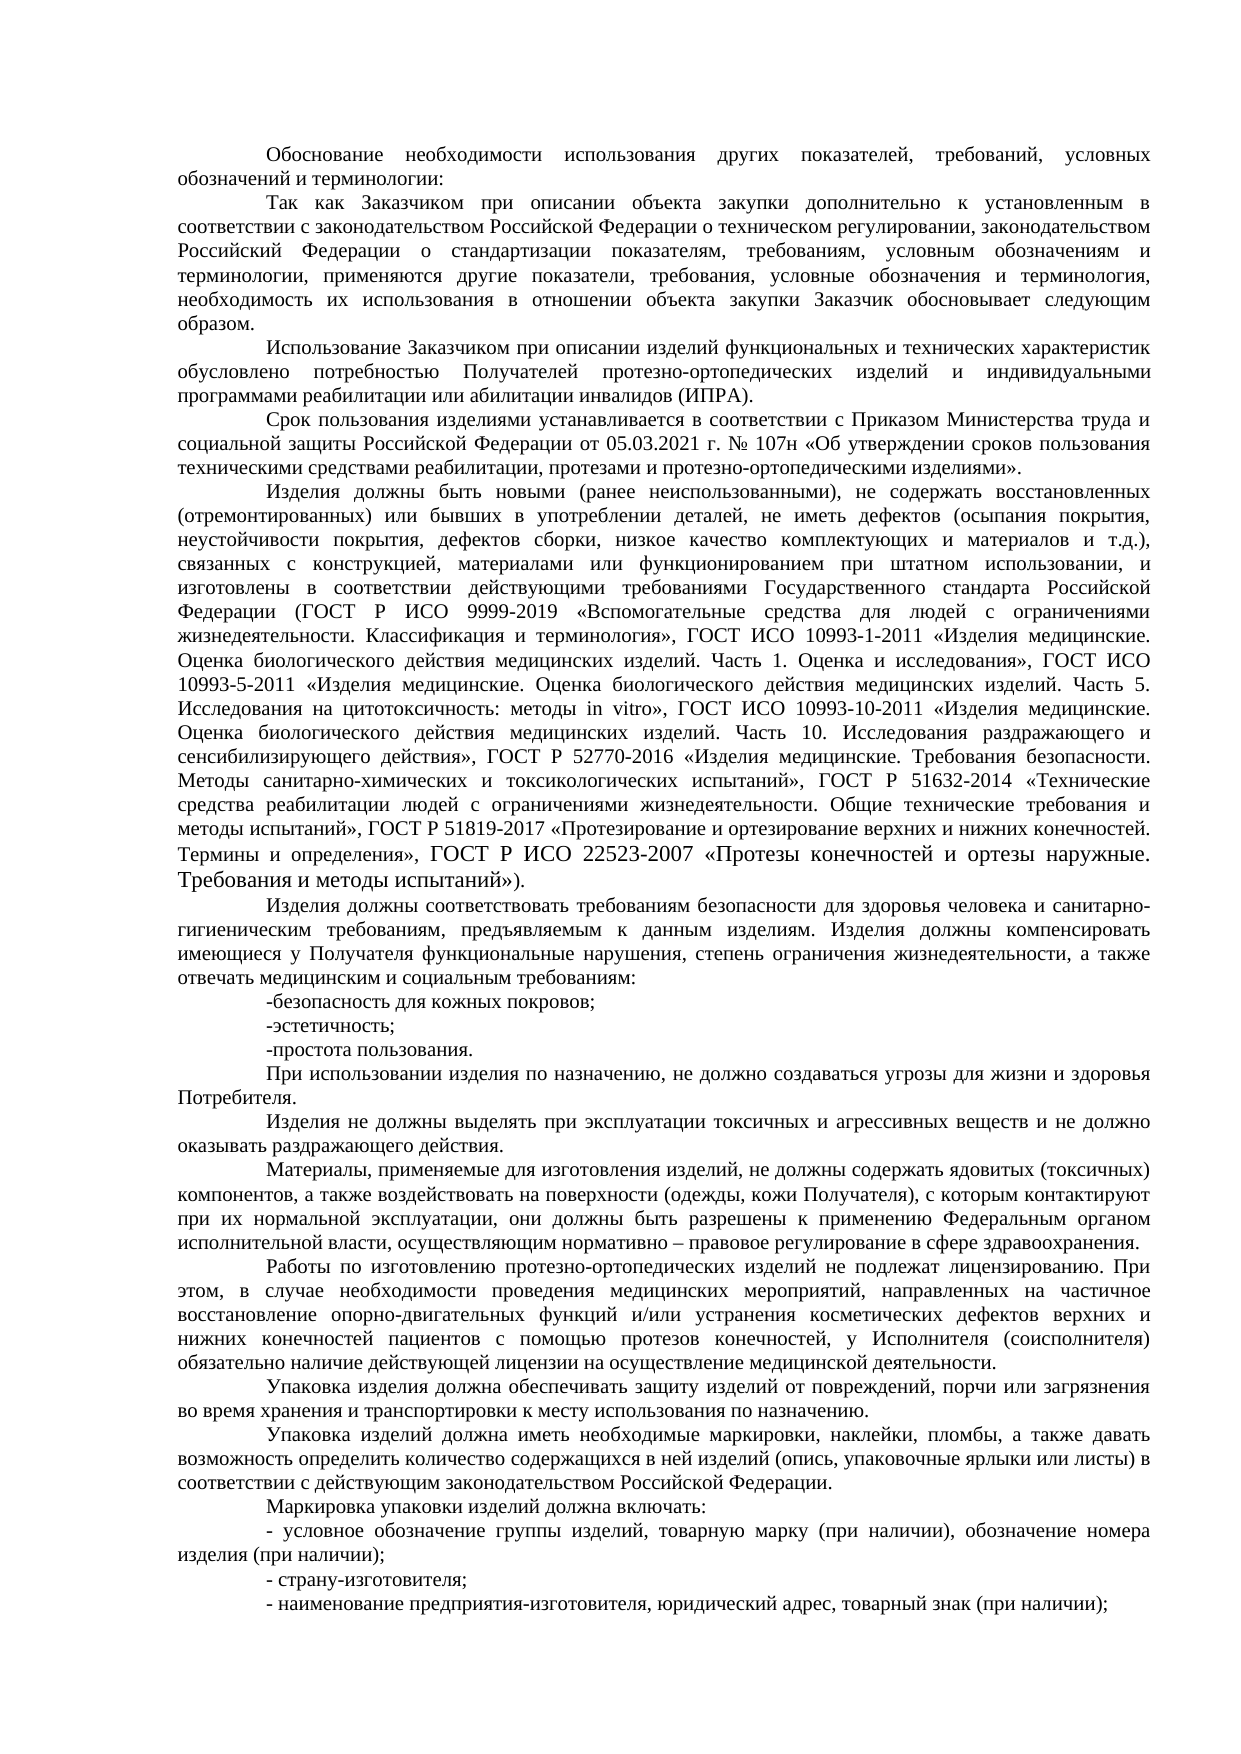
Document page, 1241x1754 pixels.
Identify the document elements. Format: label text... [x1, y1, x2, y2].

text Упаковка изделий должна иметь необходимые маркировки, наклейки, пломбы, а также давать возможность определить количество содержащихся в ней изделий (опись, упаковочные ярлыки или листы) в соответствии с действующим законодательством Российской Федерации. [177, 1422, 1152, 1494]
text -безопасность для кожных покровов; [177, 989, 1152, 1013]
text Использование Заказчиком при описании изделий функциональных и технических характеристик обусловлено потребностью Получателей протезно-ортопедических изделий и индивидуальными программами реабилитации или абилитации инвалидов (ИПРА). [177, 335, 1152, 407]
text Так как Заказчиком при описании объекта закупки дополнительно к установленным в соответствии с законодательством Российской Федерации о техническом регулировании, законодательством Российский Федерации о стандартизации показателям, требованиям, условным обозначениям и терминологии, применяются другие показатели, требования, условные обозначения и терминология, необходимость их использования в отношении объекта закупки Заказчик обосновывает следующим образом. [177, 190, 1152, 335]
text -простота пользования. [177, 1037, 1152, 1061]
text Работы по изготовлению протезно-ортопедических изделий не подлежат лицензированию. При этом, в случае необходимости проведения медицинских мероприятий, направленных на частичное восстановление опорно-двигательных функций и/или устранения косметических дефектов верхних и нижних конечностей пациентов с помощью протезов конечностей, у Исполнителя (соисполнителя) обязательно наличие действующей лицензии на осуществление медицинской деятельности. [177, 1254, 1152, 1374]
text Изделия должны соответствовать требованиям безопасности для здоровья человека и санитарно-гигиеническим требованиям, предъявляемым к данным изделиям. Изделия должны компенсировать имеющиеся у Получателя функциональные нарушения, степень ограничения жизнедеятельности, а также отвечать медицинским и социальным требованиям: [177, 893, 1152, 989]
text -эстетичность; [177, 1013, 1152, 1037]
text Упаковка изделия должна обеспечивать защиту изделий от повреждений, порчи или загрязнения во время хранения и транспортировки к месту использования по назначению. [177, 1374, 1152, 1422]
text - условное обозначение группы изделий, товарную марку (при наличии), обозначение номера изделия (при наличии); [177, 1518, 1152, 1566]
text Маркировка упаковки изделий должна включать: [177, 1494, 1152, 1518]
text Обоснование необходимости использования других показателей, требований, условных обозначений и терминологии: [177, 142, 1152, 190]
text Материалы, применяемые для изготовления изделий, не должны содержать ядовитых (токсичных) компонентов, а также воздействовать на поверхности (одежды, кожи Получателя), с которым контактируют при их нормальной эксплуатации, они должны быть разрешены к применению Федеральным органом исполнительной власти, осуществляющим нормативно – правовое регулирование в сфере здравоохранения. [177, 1157, 1152, 1254]
text Срок пользования изделиями устанавливается в соответствии с Приказом Министерства труда и социальной защиты Российской Федерации от 05.03.2021 г. № 107н «Об утверждении сроков пользования техническими средствами реабилитации, протезами и протезно-ортопедическими изделиями». [177, 407, 1152, 479]
text Изделия должны быть новыми (ранее неиспользованными), не содержать восстановленных (отремонтированных) или бывших в употреблении деталей, не иметь дефектов (осыпания покрытия, неустойчивости покрытия, дефектов сборки, низкое качество комплектующих и материалов и т.д.), связанных с конструкцией, материалами или функционированием при штатном использовании, и изготовлены в соответствии действующими требованиями Государственного стандарта Российской Федерации (ГОСТ Р ИСО 9999-2019 «Вспомогательные средства для людей с ограничениями жизнедеятельности. Классификация и терминология», ГОСТ ИСО 10993-1-2011 «Изделия медицинские. Оценка биологического действия медицинских изделий. Часть 1. Оценка и исследования», ГОСТ ИСО 10993-5-2011 «Изделия медицинские. Оценка биологического действия медицинских изделий. Часть 5. Исследования на цитотоксичность: методы in vitro», ГОСТ ИСО 10993-10-2011 «Изделия медицинские. Оценка биологического действия медицинских изделий. Часть 10. Исследования раздражающего и сенсибилизирующего действия», ГОСТ Р 52770-2016 «Изделия медицинские. Требования безопасности. Методы санитарно-химических и токсикологических испытаний», ГОСТ Р 51632-2014 «Технические средства реабилитации людей с ограничениями жизнедеятельности. Общие технические требования и методы испытаний», ГОСТ Р 51819-2017 «Протезирование и ортезирование верхних и нижних конечностей. Термины и определения», ГОСТ Р ИСО 22523-2007 «Протезы конечностей и ортезы наружные. Требования и методы испытаний»). [177, 479, 1152, 893]
text - наименование предприятия-изготовителя, юридический адрес, товарный знак (при наличии); [177, 1591, 1152, 1614]
text Изделия не должны выделять при эксплуатации токсичных и агрессивных веществ и не должно оказывать раздражающего действия. [177, 1109, 1152, 1157]
text При использовании изделия по назначению, не должно создаваться угрозы для жизни и здоровья Потребителя. [177, 1061, 1152, 1109]
text - страну-изготовителя; [177, 1566, 1152, 1591]
